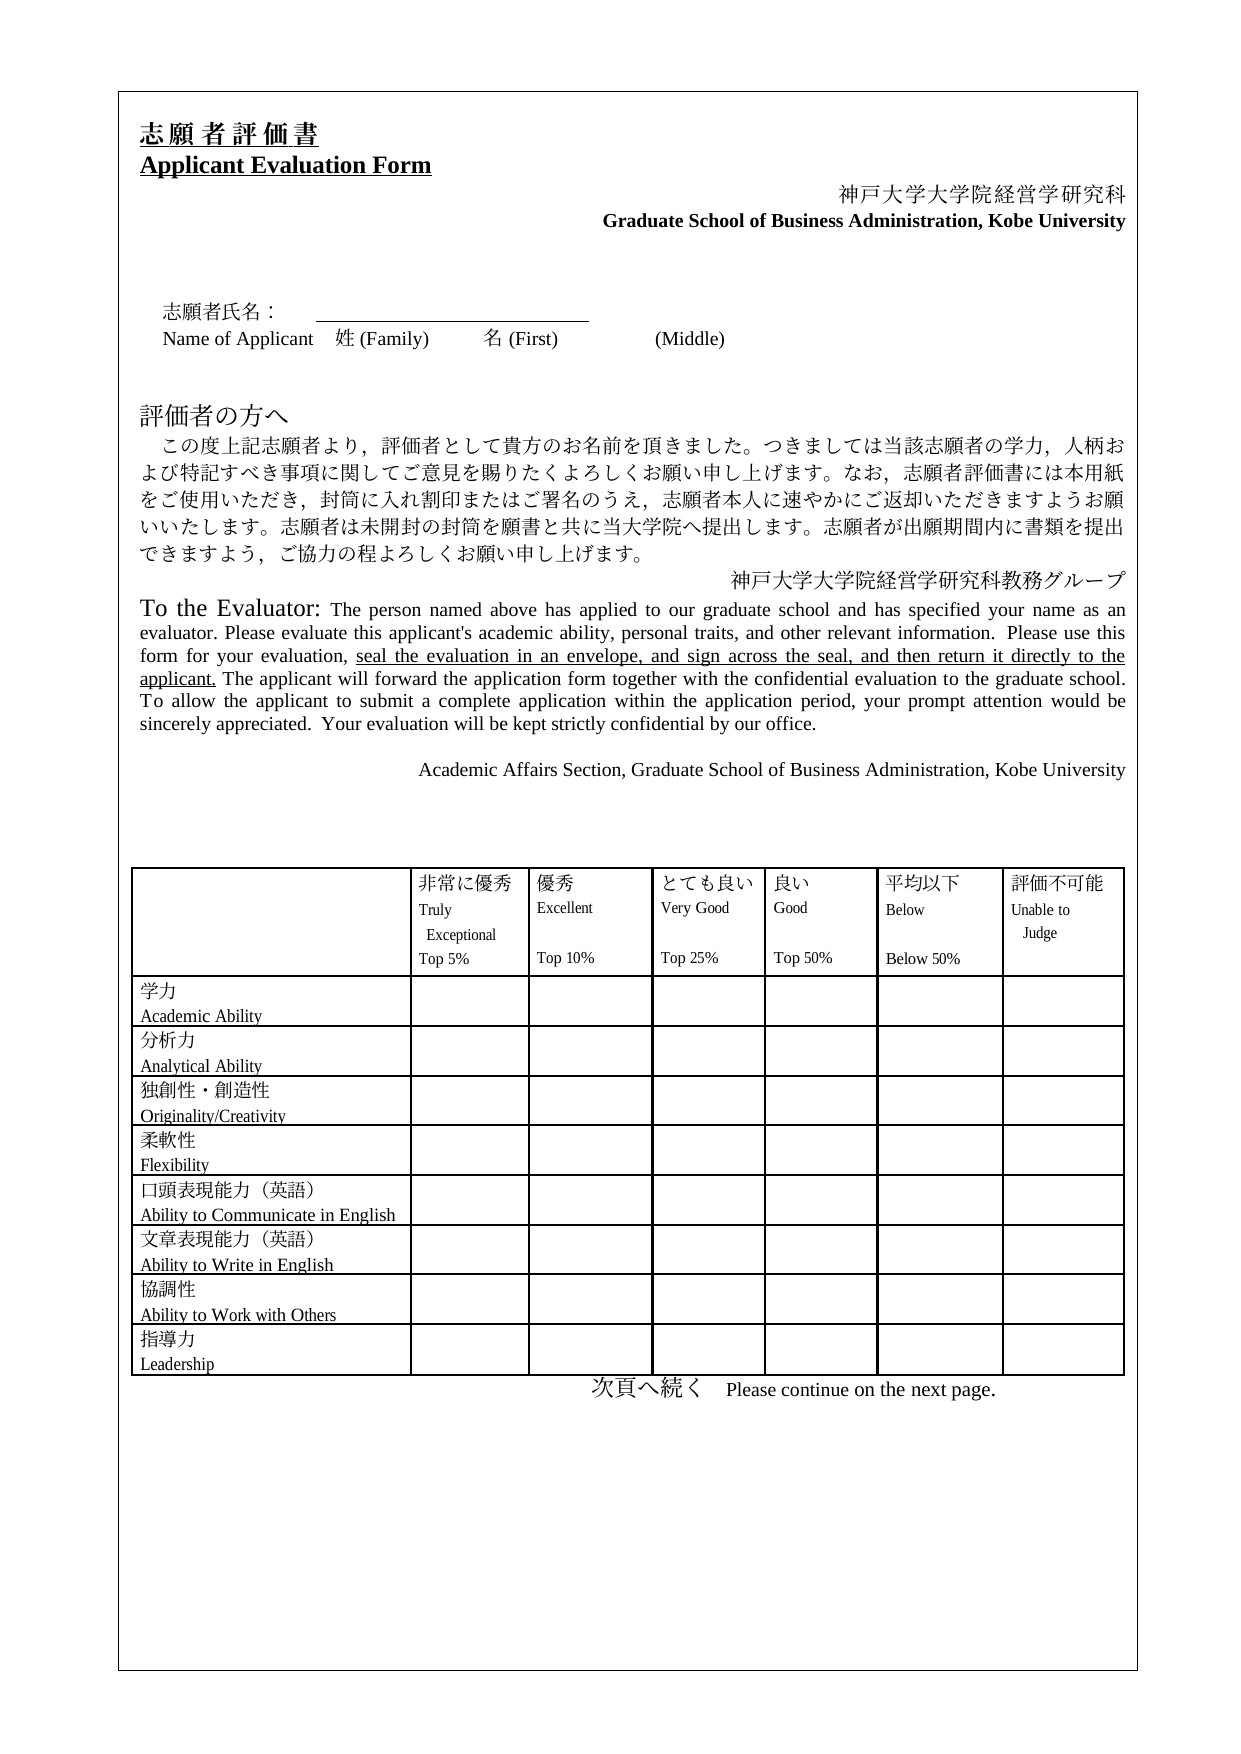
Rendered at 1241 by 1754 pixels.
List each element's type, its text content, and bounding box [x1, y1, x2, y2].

table_header 志願 者 評 価書 Applicant Evaluation Form 神戸大学大学院経営学研究科 Graduate School of Business Administration, Kobe University 志願者氏名： Name of Applicant 姓(Family) 名 (First) (Middle) 評価者の方へ この度上記志願者より，評価者として貴方のお名前を頂きました。つきましては当該志願者の学力，人柄および特記すべき事項に関してご意見を賜りたくよろしくお願い申し上げます。なお，志願者評価書には本用紙をご使用いただき，封筒に入れ割印またはご署名のうえ，志願者本人に速やかにご返却いただきますようお願いいたします。志願者は未開封の封筒を願書と共に当大学院へ提出します。志願者が出願期間内に書類を提出できますよう，ご協力の程よろしくお願い申し上げます。 神戸大学大学院経営学研究科教務グループ To the Evaluator: The person named above has applied to our graduate school and has specified your name as an evaluator. Please evaluate this applicant's academic ability, personal traits, and other relevant information. Please use this form for your evaluation, seal the evaluation in an envelope, and sign across the seal, and then return it directly to the applicant. The applicant will forward the application form together with the confidential evaluation to the graduate school. To allow the applicant to submit a complete application within the application period, your prompt attention would be sincerely appreciated. Your evaluation will be kept strictly confidential by our office. Academic Affairs Section, Graduate School of Business Administration, Kobe University 次頁へ続く Please continue on the next page. [119, 92, 1137, 1670]
